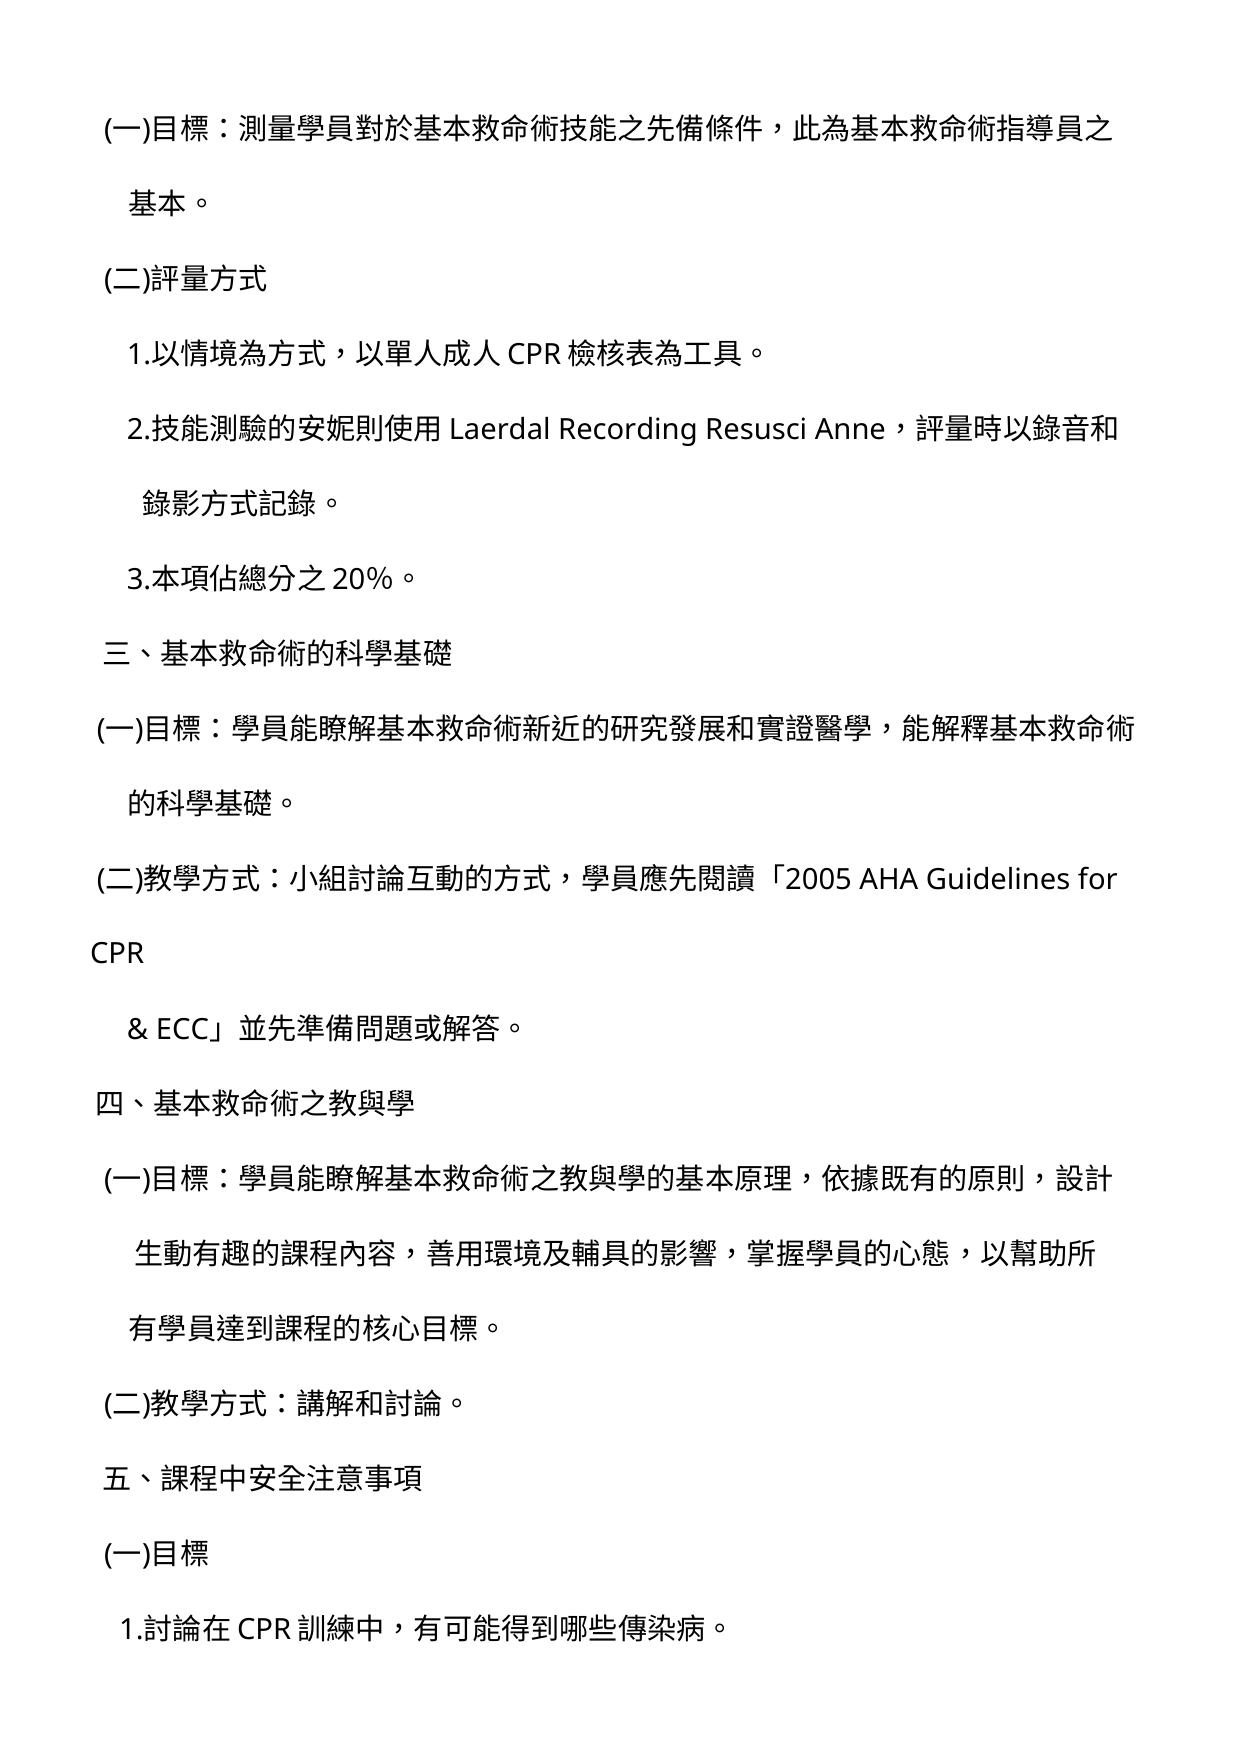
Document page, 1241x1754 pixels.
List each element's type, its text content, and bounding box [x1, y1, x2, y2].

text (一)目標：測量學員對於基本救命術技能之先備條件，此為基本救命術指導員之 [89, 89, 1152, 164]
text 基本。 [89, 164, 1152, 239]
text 有學員達到課程的核心目標。 [89, 1289, 1152, 1364]
text 1.討論在CPR訓練中，有可能得到哪些傳染病。 [89, 1589, 1152, 1664]
text 生動有趣的課程內容，善用環境及輔具的影響，掌握學員的心態，以幫助所 [89, 1214, 1152, 1289]
text (二)教學方式：講解和討論。 [89, 1364, 1152, 1439]
text 2.技能測驗的安妮則使用Laerdal Recording Resusci ne，評量時以錄音和 [89, 389, 1152, 464]
text 1.以情境為方式，以單人成人CPR檢核表為工具。 [89, 314, 1152, 389]
text 五、課程中安全注意事項 [89, 1439, 1152, 1514]
text (一)目標 [89, 1514, 1152, 1589]
text (一)目標：學員能瞭解基本救命術新近的研究發展和實證醫學，能解釋基本救命術 [81, 689, 1152, 764]
text 3.本項佔總分之20％。 [89, 539, 1152, 614]
text 的科學基礎。 [81, 764, 1152, 839]
text (二)教學方式：小組討論互動的方式，學員應先閱讀「2005 AHA Guidelines for CPR [81, 839, 1152, 989]
text 錄影方式記錄。 [89, 464, 1152, 539]
text 四、基本救命術之教與學 [81, 1064, 1152, 1139]
text 三、基本救命術的科學基礎 [89, 614, 1152, 689]
text & ECC」並先準備問題或解答。 [81, 989, 1152, 1064]
text (二)評量方式 [89, 239, 1152, 314]
text (一)目標：學員能瞭解基本救命術之教與學的基本原理，依據既有的原則，設計 [89, 1139, 1152, 1214]
